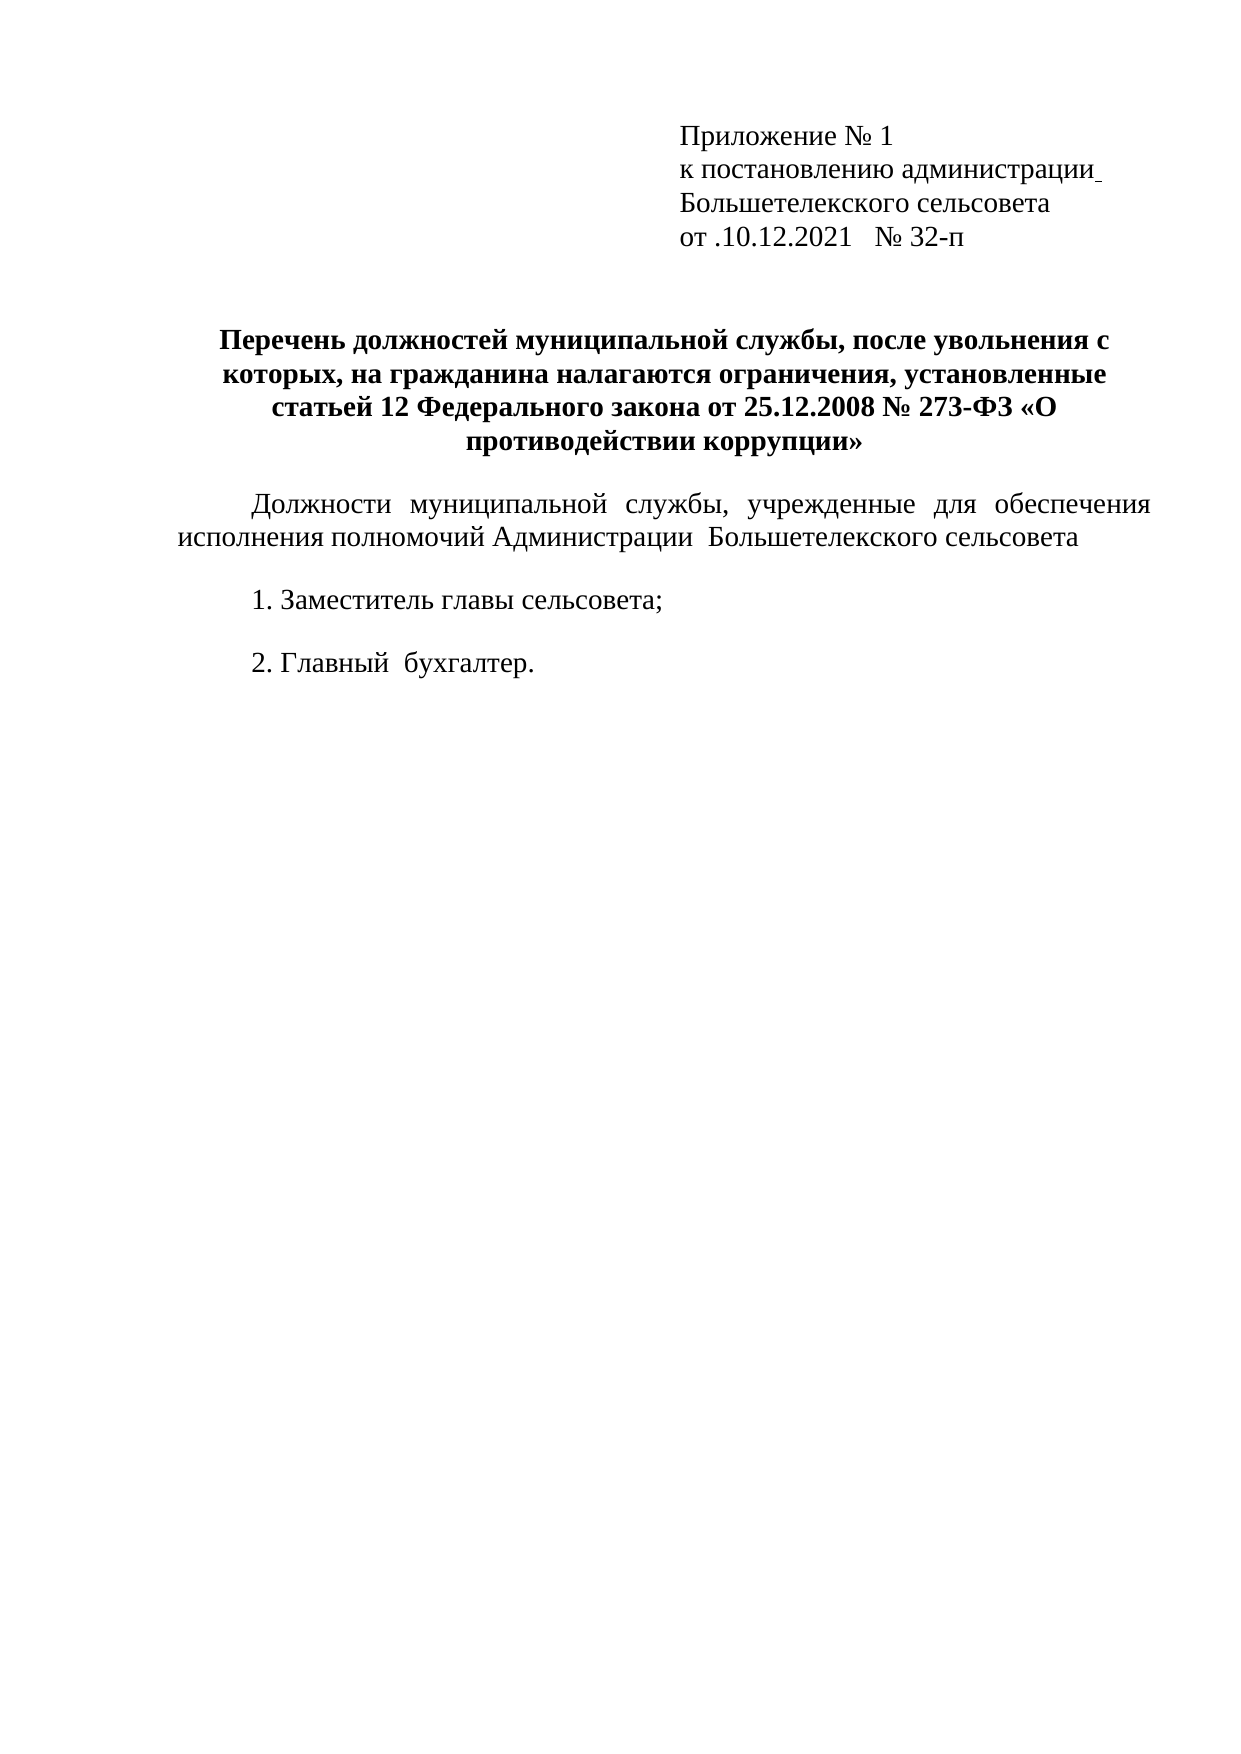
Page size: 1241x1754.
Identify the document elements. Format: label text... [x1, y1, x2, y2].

text Приложение № 1 [679, 118, 1137, 152]
text к постановлению администрации Большетелекского сельсовета [679, 152, 1137, 219]
text от .10.12.2021 № 32-п [679, 219, 1137, 252]
text Должности муниципальной службы, учрежденные для обеспечения исполнения полномочий Администрации Большетелекского сельсовета [177, 486, 1152, 553]
subtitle Перечень должностей муниципальной службы, после увольнения с которых, на гражданина налагаются ограничения, установленные статьей 12 Федерального закона от 25.12.2008 № 273-ФЗ «О противодействии коррупции» [177, 322, 1152, 457]
text 2. Главный бухгалтер. [177, 645, 1152, 678]
text 1. Заместитель главы сельсовета; [177, 582, 1152, 616]
